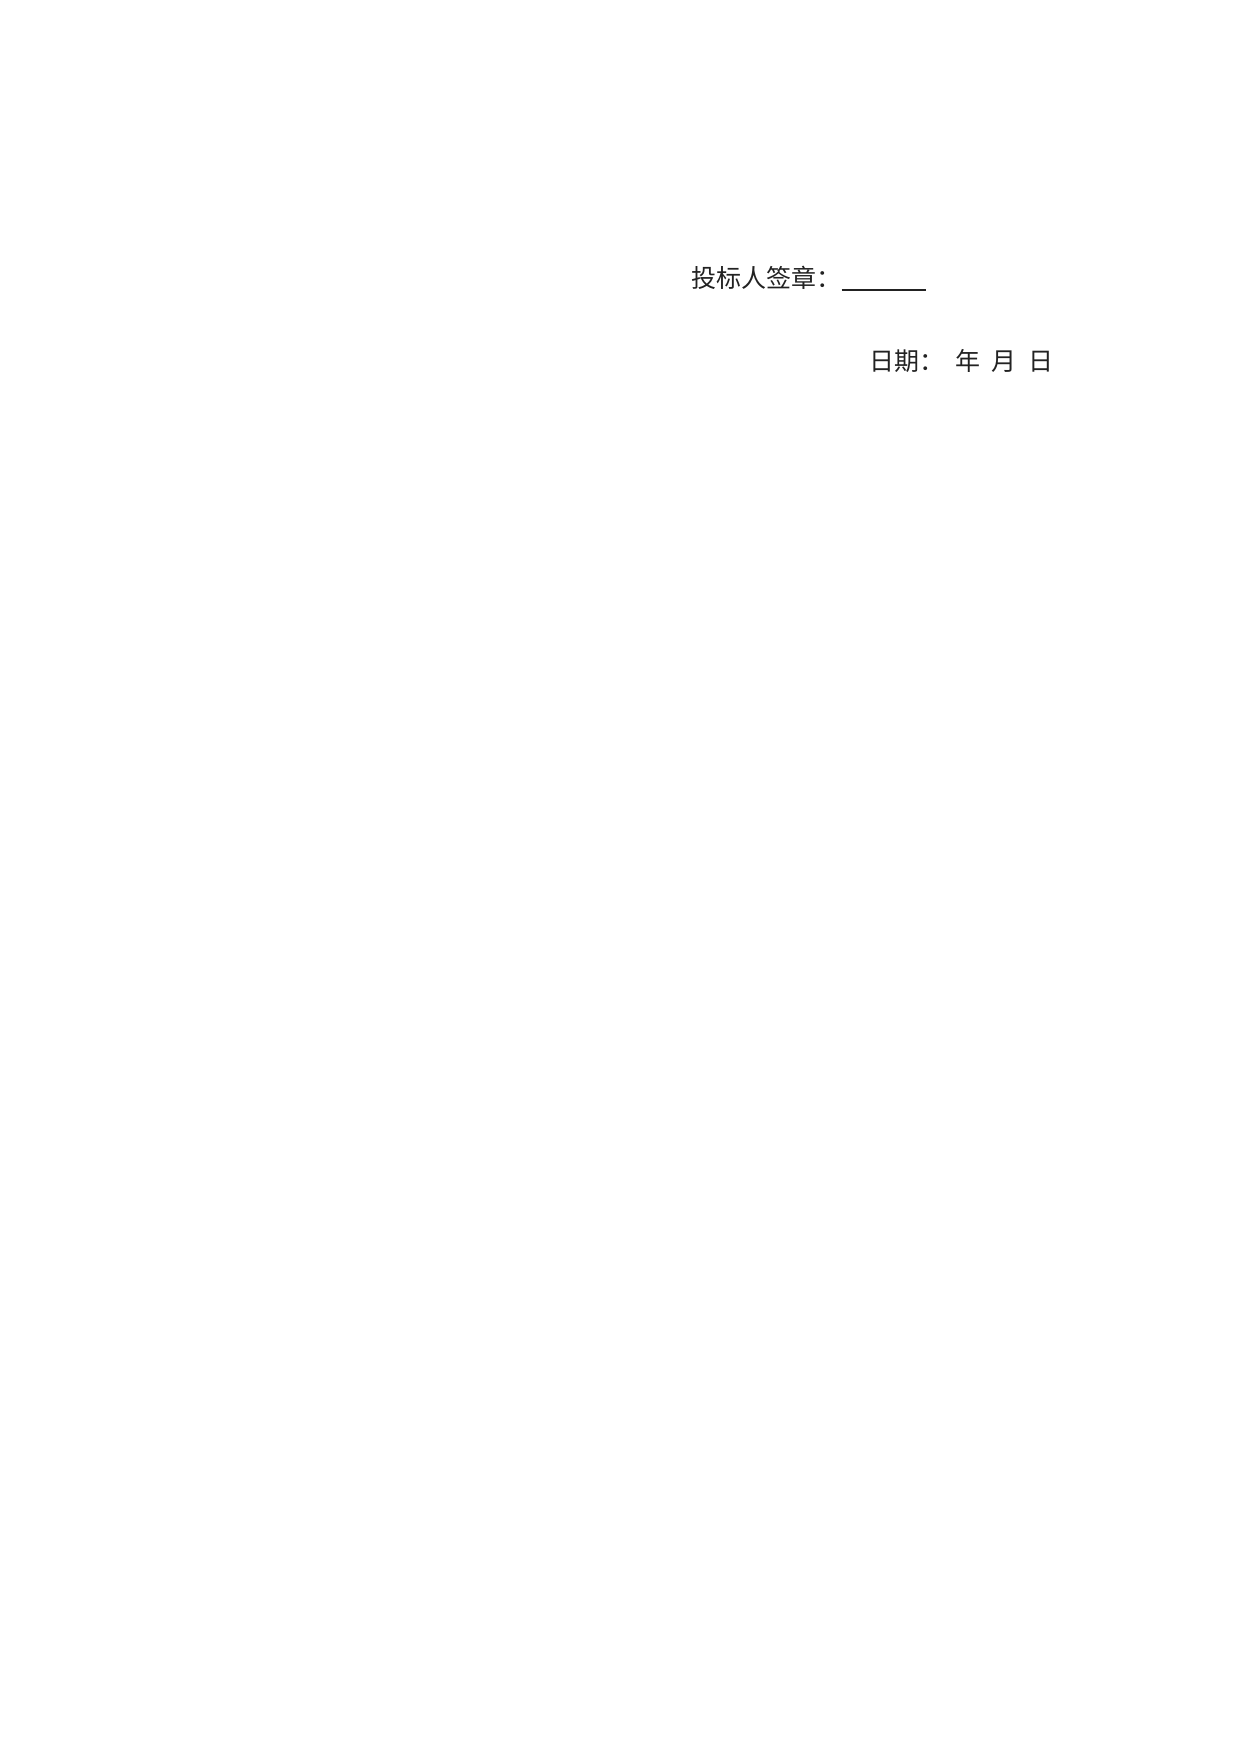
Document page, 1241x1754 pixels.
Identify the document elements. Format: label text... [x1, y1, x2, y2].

text 日期： 年 月 日 [187, 327, 1053, 392]
text 投标人签章： [187, 244, 1053, 309]
